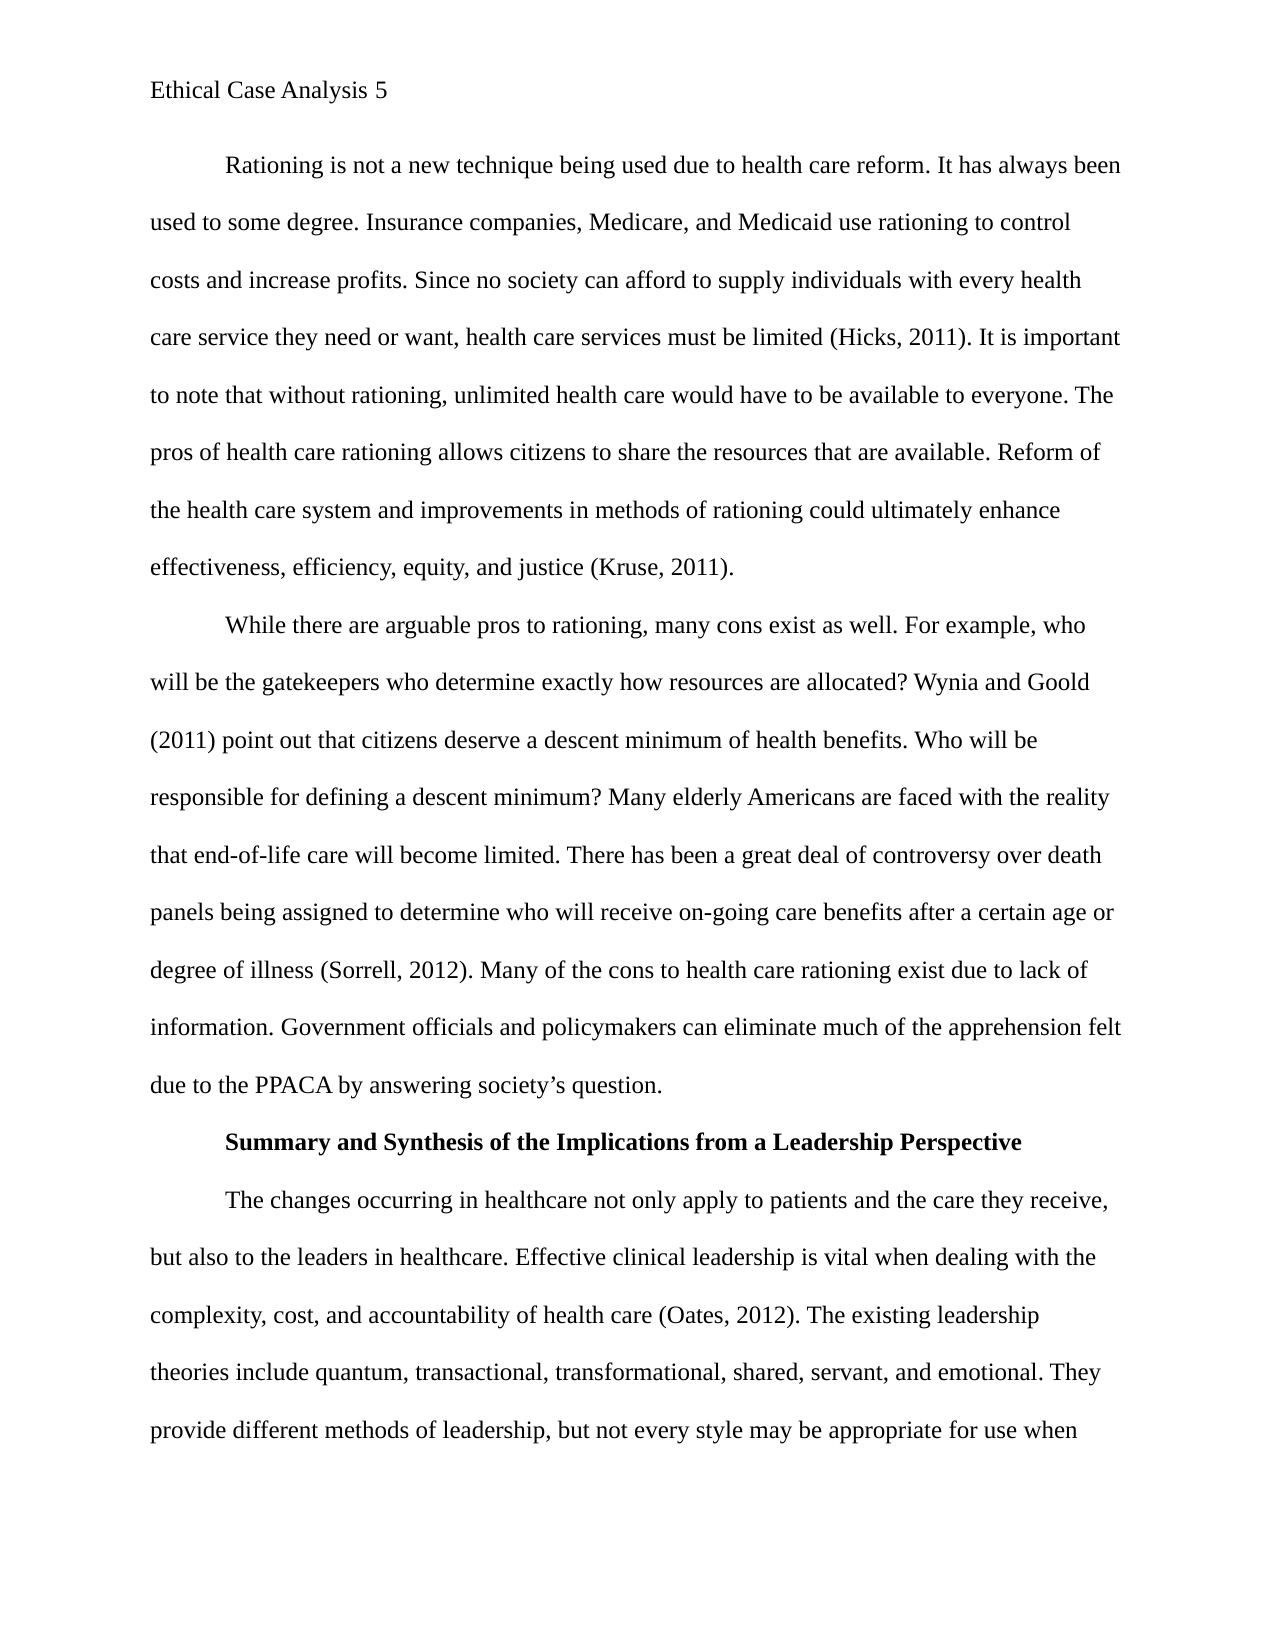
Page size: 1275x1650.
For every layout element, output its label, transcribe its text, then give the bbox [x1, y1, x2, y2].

text Summary and Synthesis of the Implications from a Leadership Perspective [150, 1127, 1125, 1156]
text While there are arguable pros to rationing, many cons exist as well. For example, who will be the gatekeepers who determine exactly how resources are allocated? Wynia and Goold (2011) point out that citizens deserve a descent minimum of health benefits. Who will be responsible for defining a descent minimum? Many elderly Americans are faced with the reality that end-of-life care will become limited. There has been a great deal of controversy over death panels being assigned to determine who will receive on-going care benefits after a certain age or degree of illness . Many of the cons to health care rationing exist due to lack of information. Government officials and policymakers can eliminate much of the apprehension felt due to the PPACA by answering society’s question. [150, 610, 1125, 1099]
text Rationing is not a new technique being used due to health care reform. It has always been used to some degree. Insurance companies, Medicare, and Medicaid use rationing to control costs and increase profits. Since no society can afford to supply individuals with every health care service they need or want, health care services must be limited . It is important to note that without rationing, unlimited health care would have to be available to everyone. The pros of health care rationing allows citizens to share the resources that are available. Reform of the health care system and improvements in methods of rationing could ultimately enhance effectiveness, efficiency, equity, and justice . [150, 150, 1125, 581]
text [150, 1185, 1125, 1444]
